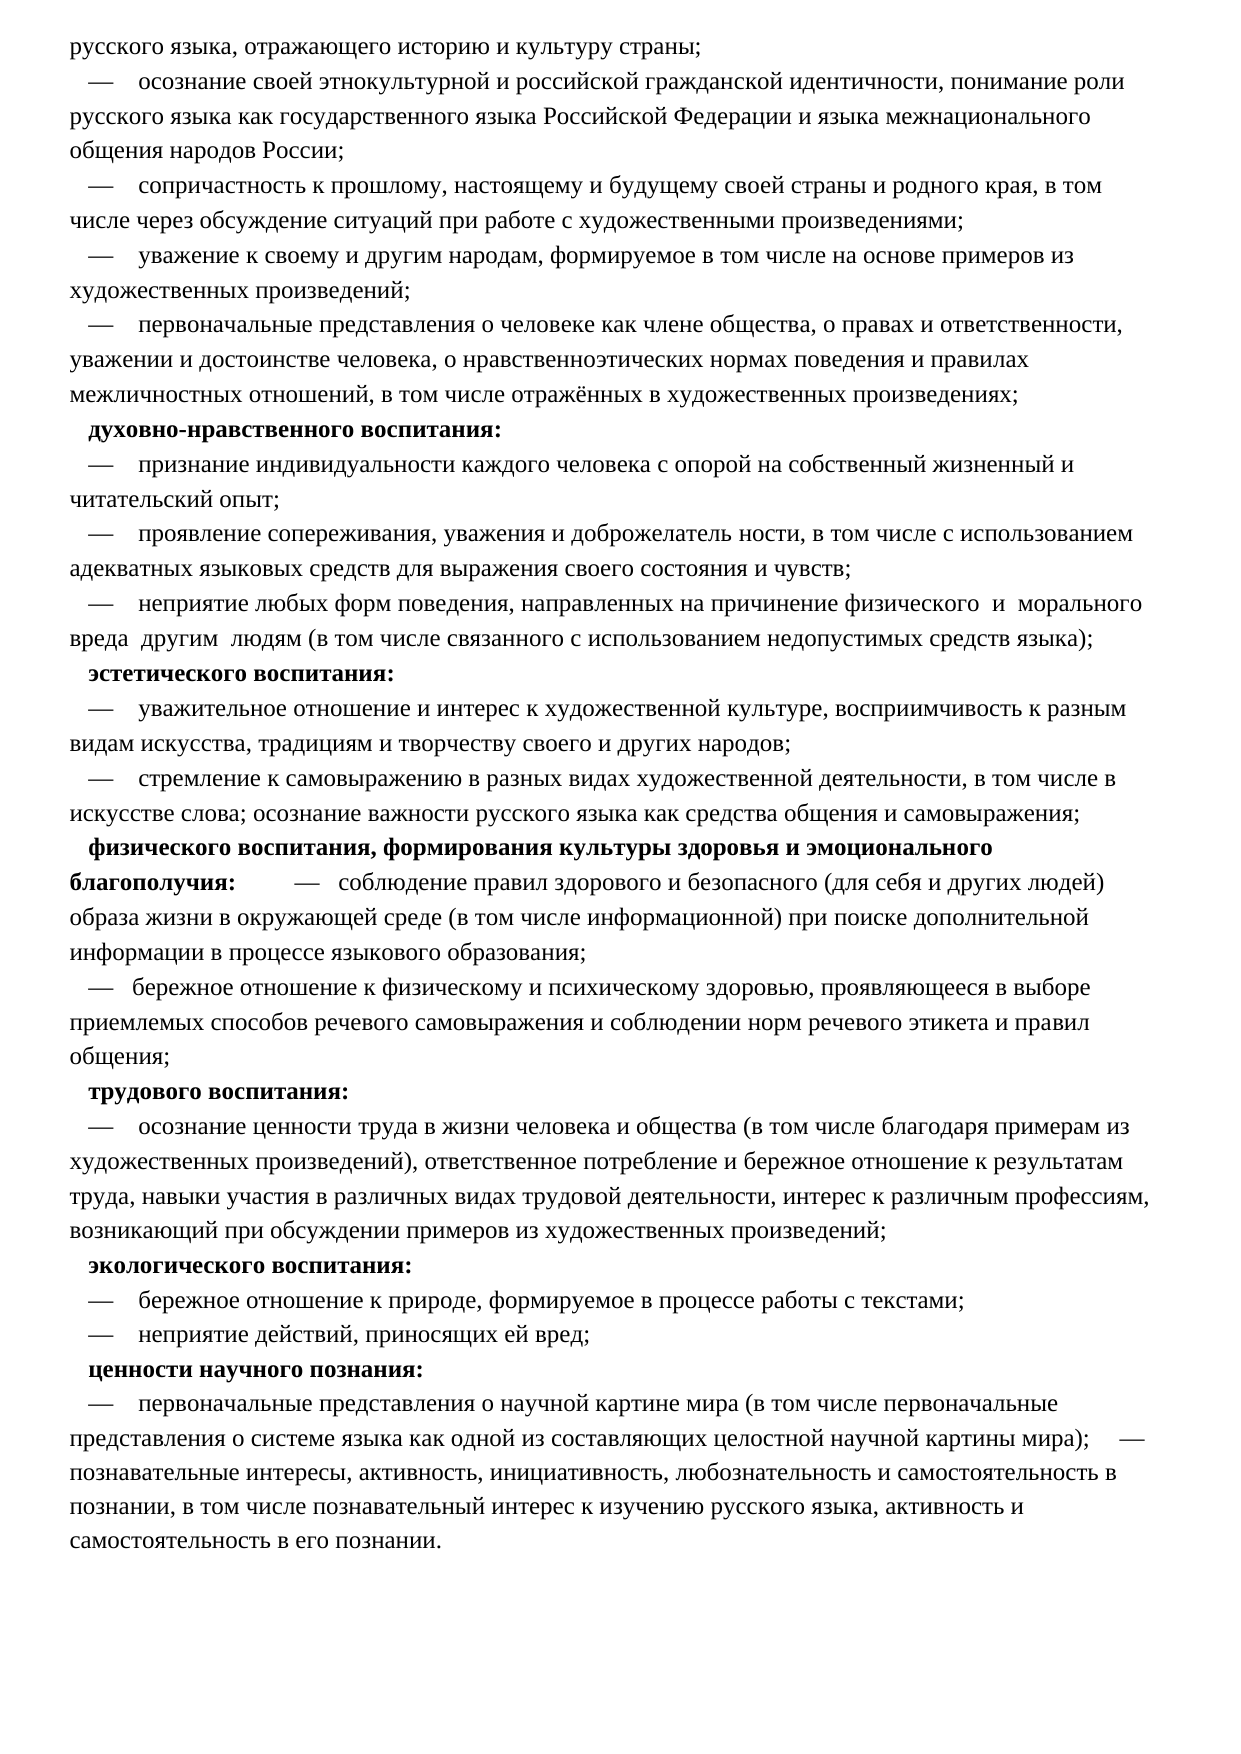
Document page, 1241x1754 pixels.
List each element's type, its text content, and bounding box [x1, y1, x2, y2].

text — бережное отношение к природе, формируемое в процессе работы с текстами; — неприятие действий, приносящих ей вред; ценности научного познания: — первоначальные представления о научной картине мира (в том числе первоначальные представления о системе языка как одной из составляющих целостной научной картины мира); — познавательные интересы, активность, инициативность, любознательность и самостоятельность в познании, в том числе познавательный интерес к изучению русского языка, актив​ность и самостоятельность в его познании. [69, 1285, 1151, 1554]
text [69, 31, 1166, 1279]
